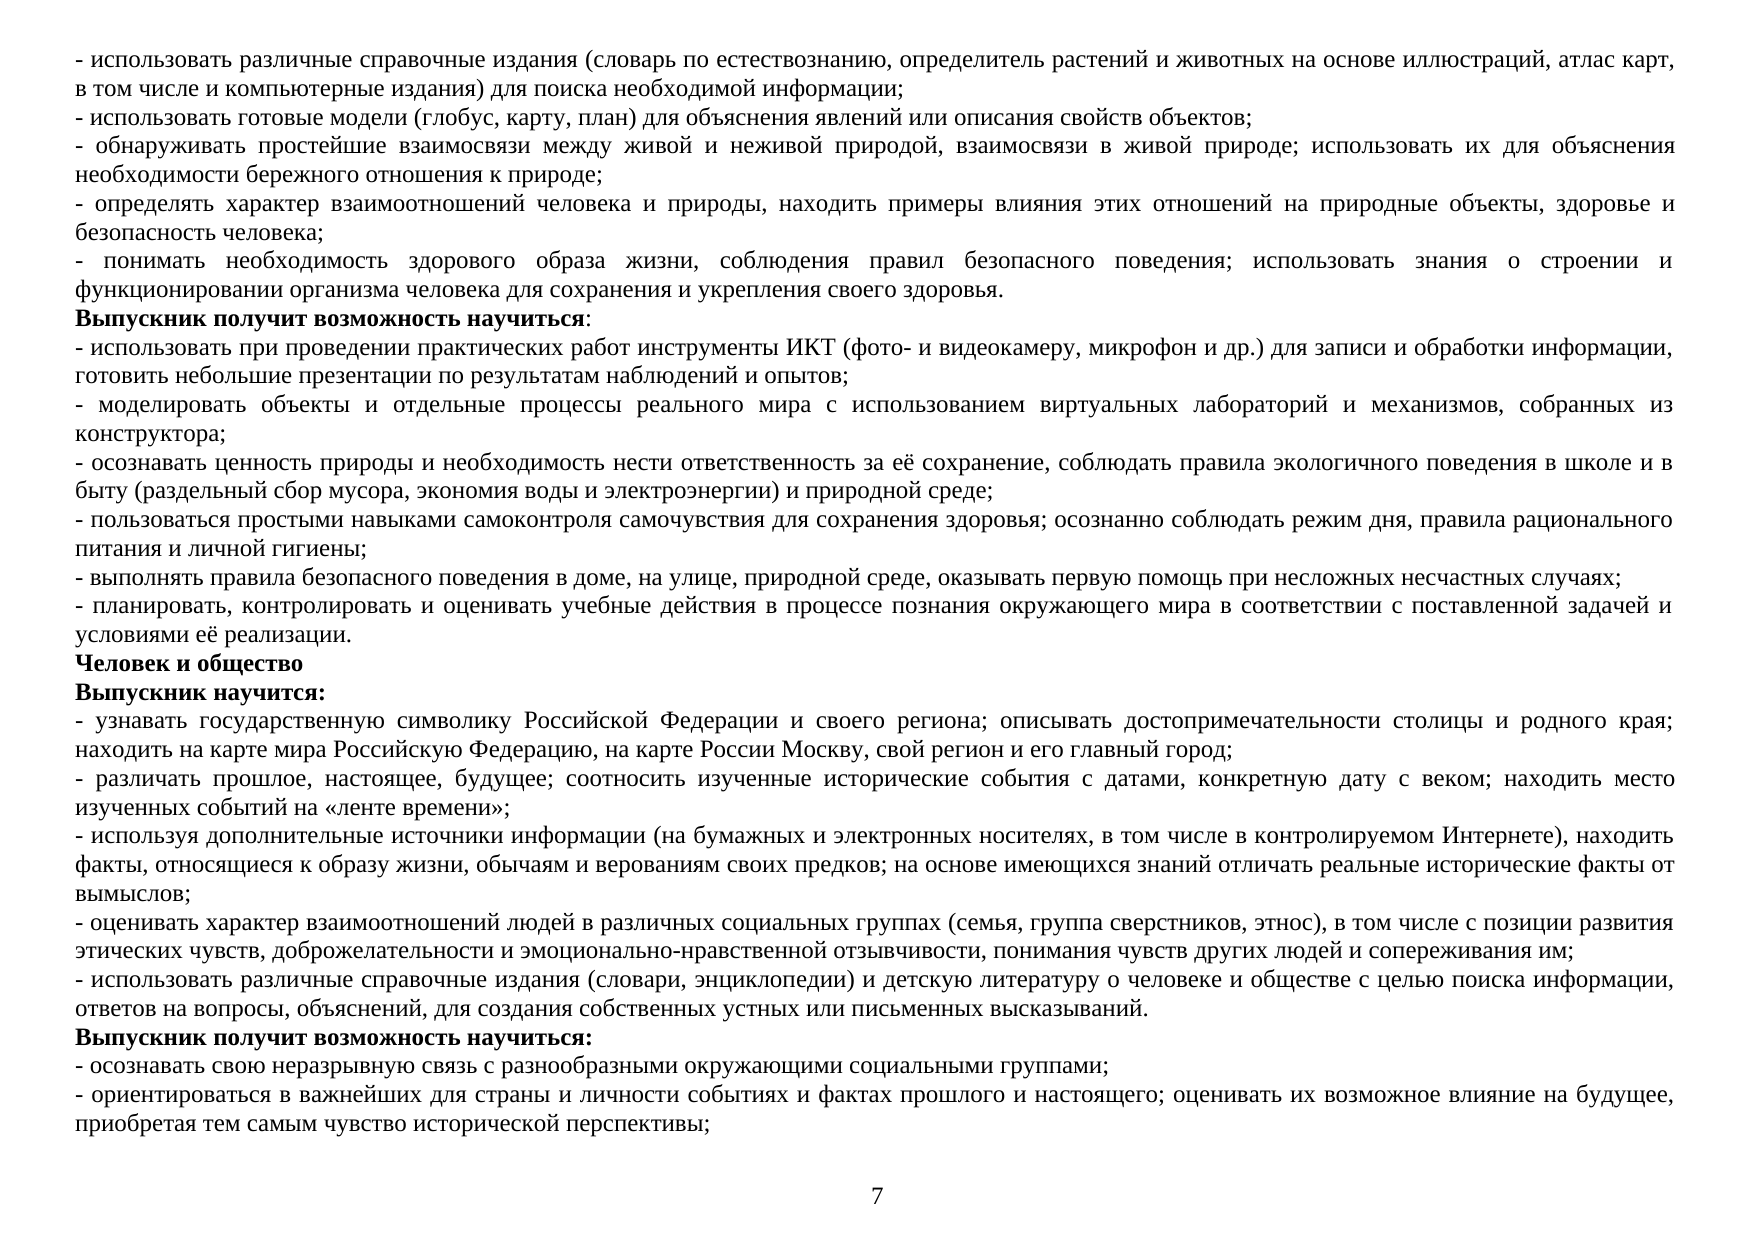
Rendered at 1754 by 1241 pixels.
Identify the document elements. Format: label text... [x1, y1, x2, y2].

text - обнаруживать простейшие взаимосвязи между живой и неживой природой, взаимосвязи в живой природе; использовать их для объяснения необходимости бережного отношения к природе; [75, 131, 1677, 188]
text Человек и общество [75, 648, 1679, 677]
text - осознавать ценность природы и необходимость нести ответственность за её сохранение, соблюдать правила экологичного поведения в школе и в быту (раздельный сбор мусора, экономия воды и электроэнергии) и природной среде; [75, 447, 1675, 504]
text - осознавать свою неразрывную связь с разнообразными окружающими социальными группами; [75, 1051, 1677, 1079]
text - определять характер взаимоотношений человека и природы, находить примеры влияния этих отношений на природные объекты, здоровье и безопасность человека; [75, 188, 1677, 246]
text - использовать различные справочные издания (словарь по естествознанию, определитель растений и животных на основе иллюстраций, атлас карт, в том числе и компьютерные издания) для поиска необходимой информации; [75, 44, 1677, 102]
text - использовать при проведении практических работ инструменты ИКТ (фото- и видеокамеру, микрофон и др.) для записи и обработки информации, готовить небольшие презентации по результатам наблюдений и опытов; [75, 332, 1675, 389]
text - выполнять правила безопасного поведения в доме, на улице, природной среде, оказывать первую помощь при несложных несчастных случаях; [75, 562, 1675, 591]
text - используя дополнительные источники информации (на бумажных и электронных носителях, в том числе в контролируемом Интернете), находить факты, относящиеся к образу жизни, обычаям и верованиям своих предков; на основе имеющихся знаний отличать реальные исторические факты от вымыслов; [75, 821, 1677, 907]
text Выпускник научится: [75, 677, 1679, 706]
text - использовать готовые модели (глобус, карту, план) для объяснения явлений или описания свойств объектов; [75, 102, 1677, 131]
text - пользоваться простыми навыками самоконтроля самочувствия для сохранения здоровья; осознанно соблюдать режим дня, правила рационального питания и личной гигиены; [75, 504, 1675, 562]
text - использовать различные справочные издания (словари, энциклопедии) и детскую литературу о человеке и обществе с целью поиска информации, ответов на вопросы, объяснений, для создания собственных устных или письменных высказываний. [75, 964, 1677, 1022]
text - планировать, контролировать и оценивать учебные действия в процессе познания окружающего мира в соответствии с поставленной задачей и условиями её реализации. [75, 591, 1675, 648]
text Выпускник получит возможность научиться: [75, 303, 1679, 332]
text - ориентироваться в важнейших для страны и личности событиях и фактах прошлого и настоящего; оценивать их возможное влияние на будущее, приобретая тем самым чувство исторической перспективы; [75, 1079, 1677, 1137]
text - понимать необходимость здорового образа жизни, соблюдения правил безопасного поведения; использовать знания о строении и функционировании организма человека для сохранения и укрепления своего здоровья. [75, 246, 1675, 303]
text Выпускник получит возможность научиться: [75, 1022, 1679, 1051]
text - моделировать объекты и отдельные процессы реального мира с использованием виртуальных лабораторий и механизмов, собранных из конструктора; [75, 389, 1675, 447]
text - узнавать государственную символику Российской Федерации и своего региона; описывать достопримечательности столицы и родного края; находить на карте мира Российскую Федерацию, на карте России Москву, свой регион и его главный город; [75, 706, 1675, 763]
text - оценивать характер взаимоотношений людей в различных социальных группах (семья, группа сверстников, этнос), в том числе с позиции развития этических чувств, доброжелательности и эмоционально-нравственной отзывчивости, понимания чувств других людей и сопереживания им; [75, 907, 1677, 964]
text - различать прошлое, настоящее, будущее; соотносить изученные исторические события с датами, конкретную дату с веком; находить место изученных событий на «ленте времени»; [75, 763, 1677, 821]
